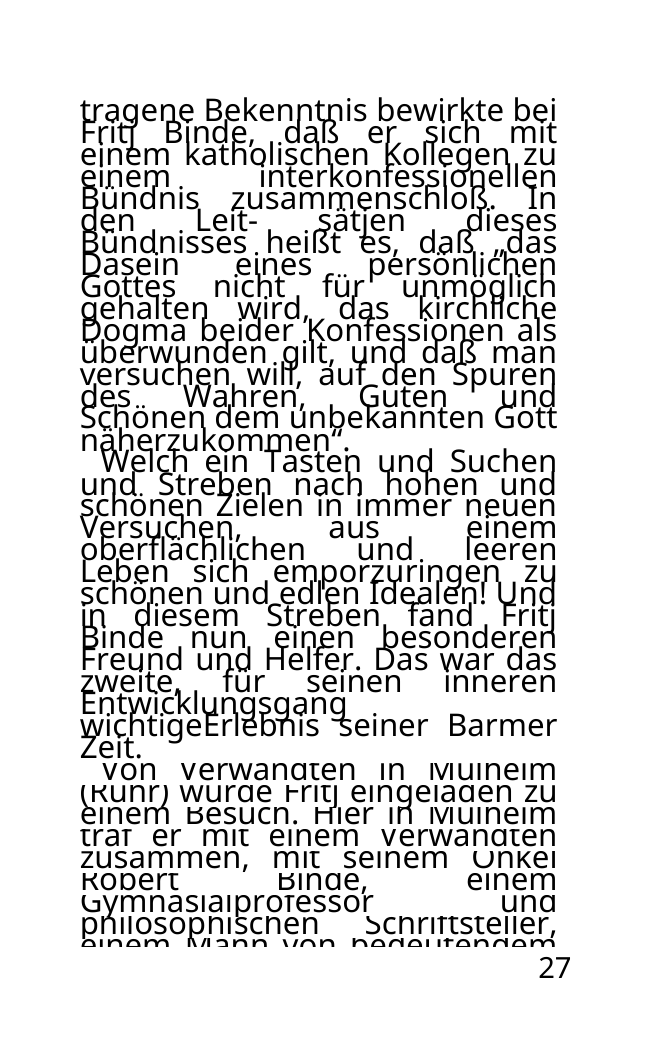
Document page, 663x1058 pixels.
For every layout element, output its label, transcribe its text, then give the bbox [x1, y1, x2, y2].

text 27 [538, 956, 572, 985]
text tragene Bekenntnis bewirkte bei Fritj Binde, daß er sich mit einem katholischen Kollegen zu einem interkonfessionellen Bündnis zusammenschloß. In den Leit- sätjen dieses Bündnisses heißt es, daß „das Dasein eines persönlichen Gottes nicht für unmöglich gehalten wird, das kirchliche Dogma beider Konfessionen als überwunden gilt, und daß man versuchen will, auf den Spuren des Wahren, Guten und Schönen dem unbekannten Gott näherzukommen“. [79, 104, 558, 455]
text Welch ein Tasten und Suchen und Streben nach hohen und schönen Zielen in immer neuen Versuchen, aus einem oberflächlichen und leeren Leben sich emporzuringen zu schönen und edlen Idealen! Und in diesem Streben fand Fritj Binde nun einen besonderen Freund und Helfer. Das war das zweite, für seinen inneren Entwicklungsgang wichtigeErlebnis seiner Barmer Zeit. [79, 455, 558, 763]
text Von Verwandten in Mülheim (Ruhr) wurde Fritj eingeladen zu einem Besuch. Hier in Mülheim traf er mit einem Verwandten zusammen, mit seinem Onkel Robert Binde, einem Gymnasialprofessor und philosophischen Schriftsteller, einem Mann von bedeutendem Wissen und großer Herzensgute. Es gab ein langes und ernstes Gespräch zwischen dem fast sechzigjährigen Gelehrten und dem neunzehnjährigen Uhrmacher. Dieses Gespräch hat Fritj Binde in seinen wichtigsten Einzelheiten festgehalten. [79, 763, 558, 946]
